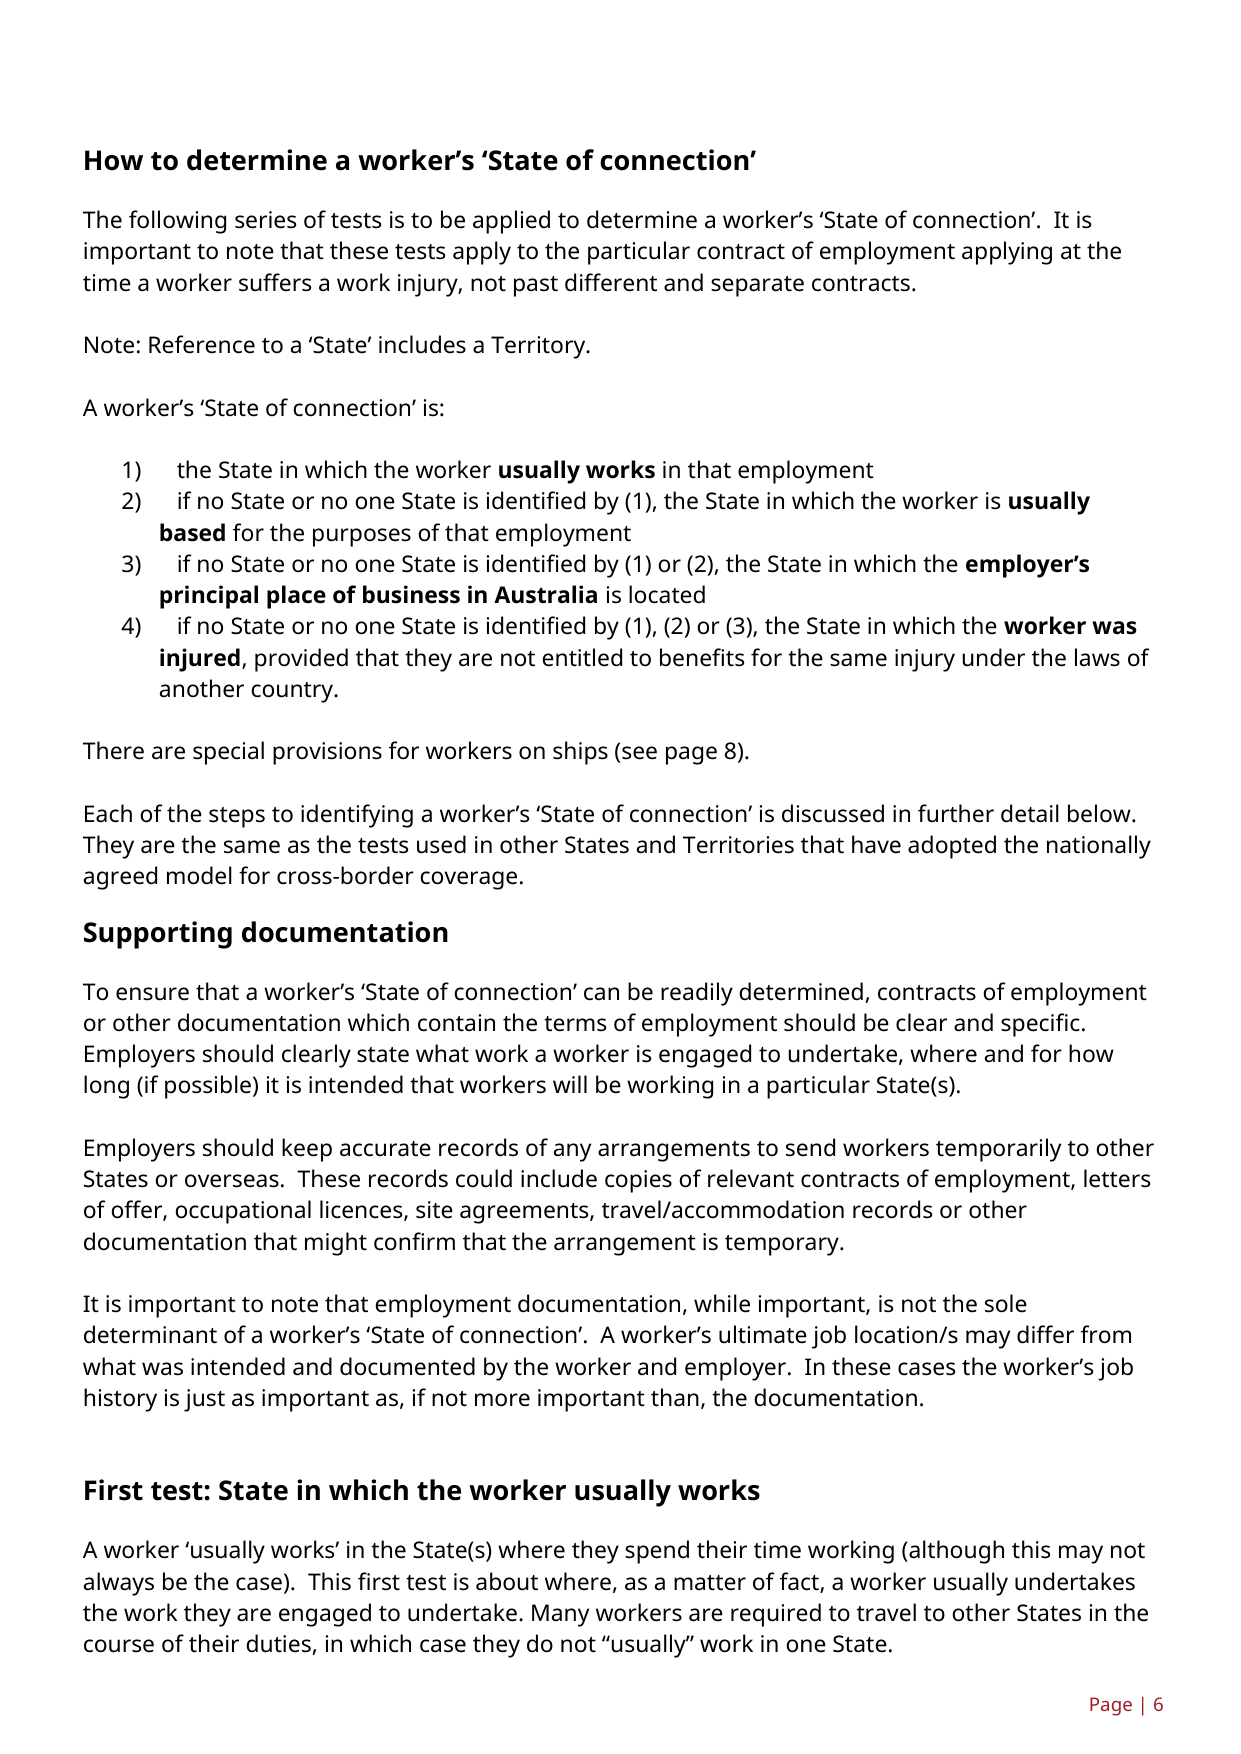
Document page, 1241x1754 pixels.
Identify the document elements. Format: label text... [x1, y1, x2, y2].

text Each of the steps to identifying a worker’s ‘State of connection’ is discussed in further detail below. They are the same as the tests used in other States and Territories that have adopted the nationally agreed model for cross-border coverage. [83, 798, 1163, 892]
text The following series of tests is to be applied to determine a worker’s ‘State of connection’. It is important to note that these tests apply to the particular contract of employment applying at the time a worker suffers a work injury, not past different and separate contracts. [83, 204, 1163, 298]
subtitle Supporting documentation [83, 912, 1163, 950]
text To ensure that a worker’s ‘State of connection’ can be readily determined, contracts of employment or other documentation which contain the terms of employment should be clear and specific. Employers should clearly state what work a worker is engaged to undertake, where and for how long (if possible) it is intended that workers will be working in a particular State(s). [83, 975, 1163, 1100]
text A worker ‘usually works’ in the State(s) where they spend their time working (although this may not always be the case). This first test is about where, as a matter of fact, a worker usually undertakes the work they are engaged to undertake. Many workers are required to travel to other States in the course of their duties, in which case they do not “usually” work in one State. [83, 1534, 1163, 1659]
subtitle First test: State in which the worker usually works [83, 1471, 1163, 1509]
text It is important to note that employment documentation, while important, is not the sole determinant of a worker’s ‘State of connection’. A worker’s ultimate job location/s may differ from what was intended and documented by the worker and employer. In these cases the worker’s job history is just as important as, if not more important than, the documentation. [83, 1288, 1163, 1413]
list if no State or no one State is identified by (1) or (2), the State in which the employer’s principal place of business in Australia is located [121, 548, 1163, 610]
text A worker’s ‘State of connection’ is: [83, 392, 1163, 423]
list if no State or no one State is identified by (1), (2) or (3), the State in which the worker was injured, provided that they are not entitled to benefits for the same injury under the laws of another country. [121, 610, 1163, 704]
list the State in which the worker usually works in that employment [121, 454, 1163, 485]
list if no State or no one State is identified by (1), the State in which the worker is usually based for the purposes of that employment [121, 485, 1163, 548]
text Note: Reference to a ‘State’ includes a Territory. [83, 329, 1163, 360]
text Employers should keep accurate records of any arrangements to send workers temporarily to other States or overseas. These records could include copies of relevant contracts of employment, letters of offer, occupational licences, site agreements, travel/accommodation records or other documentation that might confirm that the arrangement is temporary. [83, 1132, 1163, 1257]
subtitle How to determine a worker’s ‘State of connection’ [83, 141, 1163, 178]
text There are special provisions for workers on ships (see page 8). [83, 735, 1163, 767]
